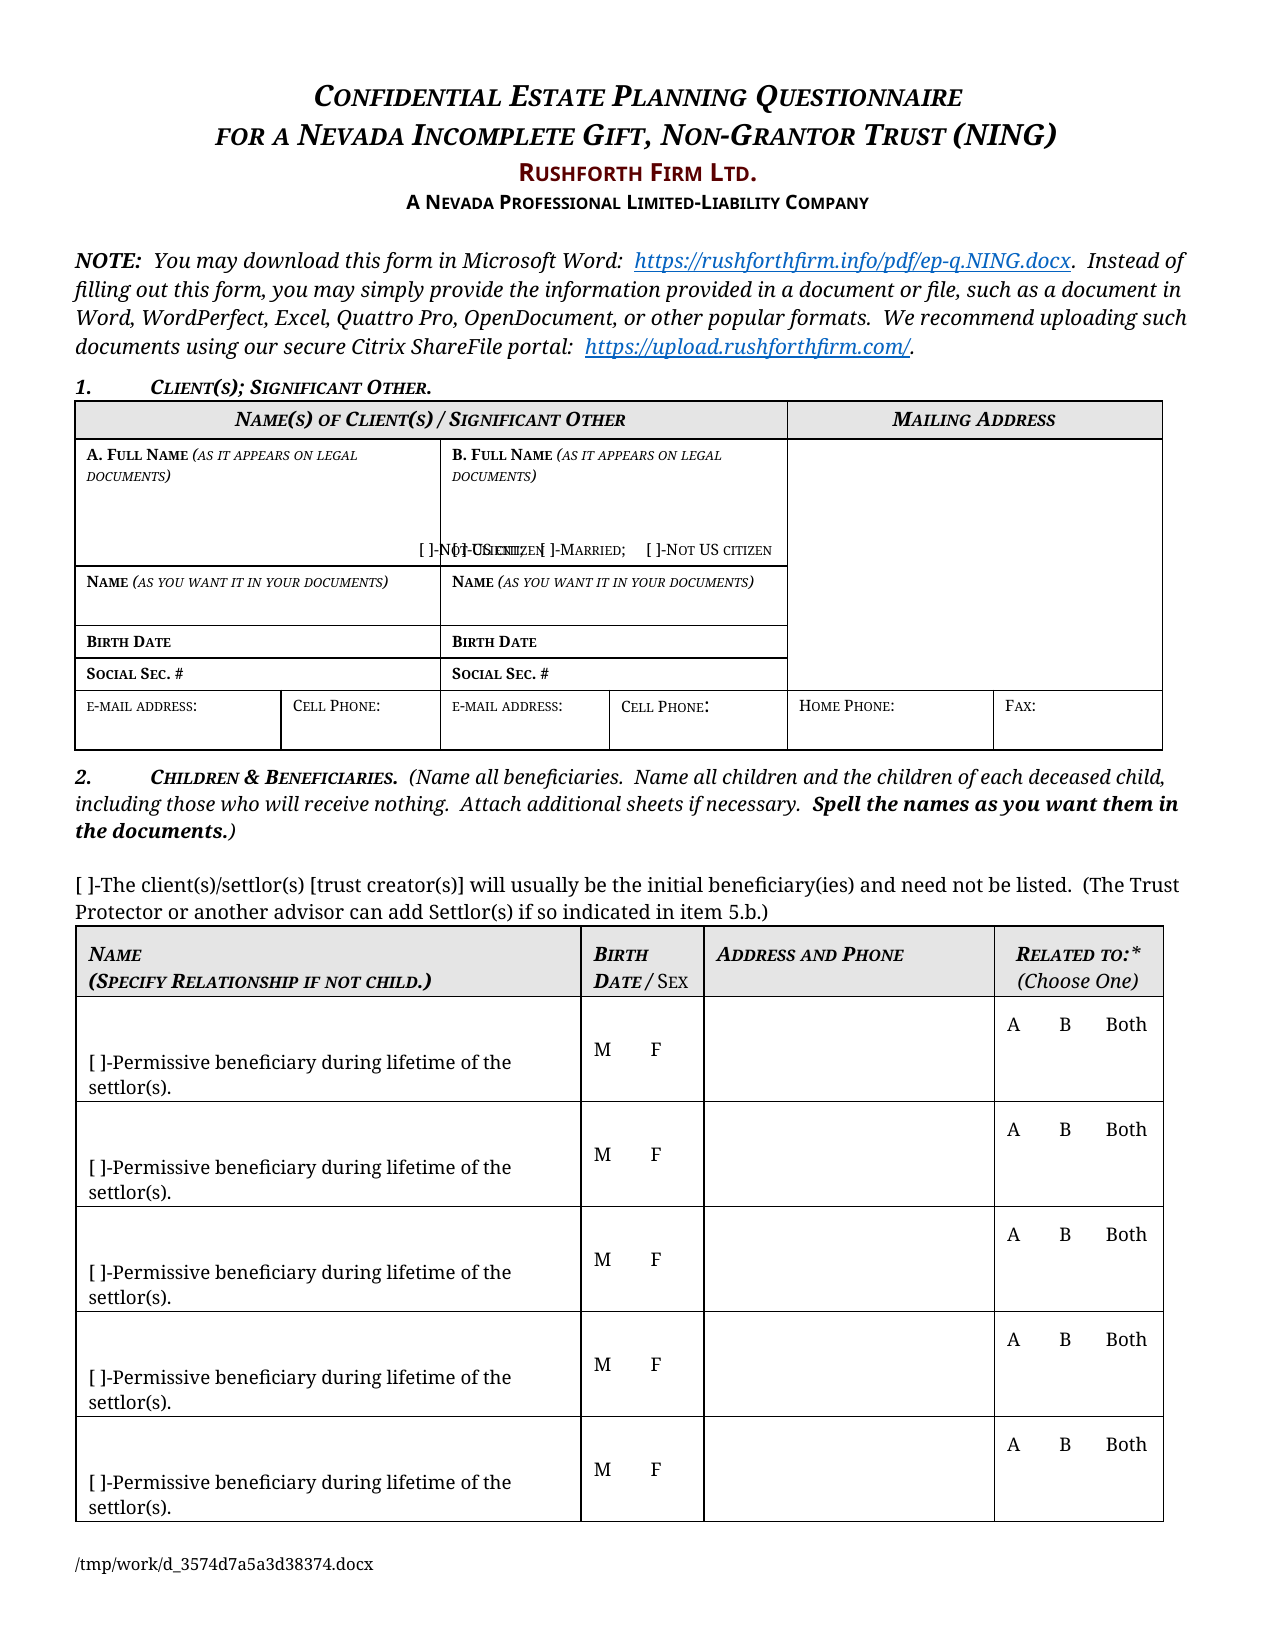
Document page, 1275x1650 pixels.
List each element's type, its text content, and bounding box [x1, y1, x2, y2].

table_cell Cell Phone: [282, 691, 440, 749]
table_cell e-mail address: [441, 691, 609, 749]
table_cell Birth Date [441, 626, 787, 657]
table_cell [ ]-Permissive beneficiary during lifetime of the settlor(s). [77, 997, 580, 1101]
table_cell [788, 440, 1162, 689]
table_header Name(s) of Client(s) / Significant Other [76, 402, 787, 438]
table_header Related to:* (Choose One) [995, 927, 1163, 996]
table_cell Name (as you want it in your documents) [76, 567, 440, 625]
table_cell Name (as you want it in your documents) [441, 567, 787, 625]
table_cell [ ]-Permissive beneficiary during lifetime of the settlor(s). [77, 1207, 580, 1311]
table_cell [705, 1417, 994, 1521]
table_cell M F [582, 1417, 703, 1521]
text NOTE: You may download this form in Microsoft Word: https://rushforthfirm.info/pdf/ep-q.NING.docx. Instead of filling out this form, you may simply provide the information provided in a document or file, such as a document in Word, WordPerfect, Excel, Quattro Pro, OpenDocument, or other popular formats. We recommend uploading such documents using our secure Citrix ShareFile portal: https://upload.rushforthfirm.com/. [75, 247, 1200, 360]
table_cell Social Sec. # [441, 659, 787, 689]
table_cell Social Sec. # [76, 659, 440, 689]
table_cell A. Full Name (as it appears on legal documents) [ ]-Not US citizen [76, 440, 440, 565]
table_cell A B Both [995, 997, 1163, 1101]
table_cell M F [582, 1207, 703, 1311]
table_cell M F [582, 1102, 703, 1206]
table_cell A B Both [995, 1102, 1163, 1206]
table_header Address and Phone [705, 927, 994, 996]
table_cell A B Both [995, 1417, 1163, 1521]
list Children & Beneficiaries. (Name all beneficiaries. Name all children and the children of each deceased child, including those who will receive nothing. Attach additional sheets if necessary. Spell the names as you want them in the documents.) [75, 763, 1200, 844]
table_cell [ ]-Permissive beneficiary during lifetime of the settlor(s). [77, 1417, 580, 1521]
table_cell Home Phone: [788, 691, 993, 749]
table_cell M F [582, 997, 703, 1101]
list [ ]-The client(s)/settlor(s) [trust creator(s)] will usually be the initial beneficiary(ies) and need not be listed. (The Trust Protector or another advisor can add Settlor(s) if so indicated in item 5.b.) [75, 871, 1200, 925]
table_cell [ ]-Permissive beneficiary during lifetime of the settlor(s). [77, 1102, 580, 1206]
table_cell M F [582, 1312, 703, 1416]
table_header Name (Specify Relationship if not child.) [77, 927, 580, 996]
table_cell [705, 1102, 994, 1206]
table_cell e-mail address: [76, 691, 280, 749]
table_cell A B Both [995, 1312, 1163, 1416]
table_cell Birth Date [76, 626, 440, 657]
table_cell Cell Phone: [610, 691, 787, 749]
table_cell [705, 1207, 994, 1311]
table_cell B. Full Name (as it appears on legal documents) [ ]-Client; [ ]-Married; [ ]-Not US citizen [441, 440, 787, 565]
table_cell [ ]-Permissive beneficiary during lifetime of the settlor(s). [77, 1312, 580, 1416]
table_cell [705, 997, 994, 1101]
table_cell Fax: [994, 691, 1162, 749]
table_header Birth Date / Sex [582, 927, 703, 996]
table_header Mailing Address [788, 402, 1162, 438]
table_cell A B Both [995, 1207, 1163, 1311]
list Client(s); Significant Other. [75, 373, 1200, 400]
table_cell [705, 1312, 994, 1416]
